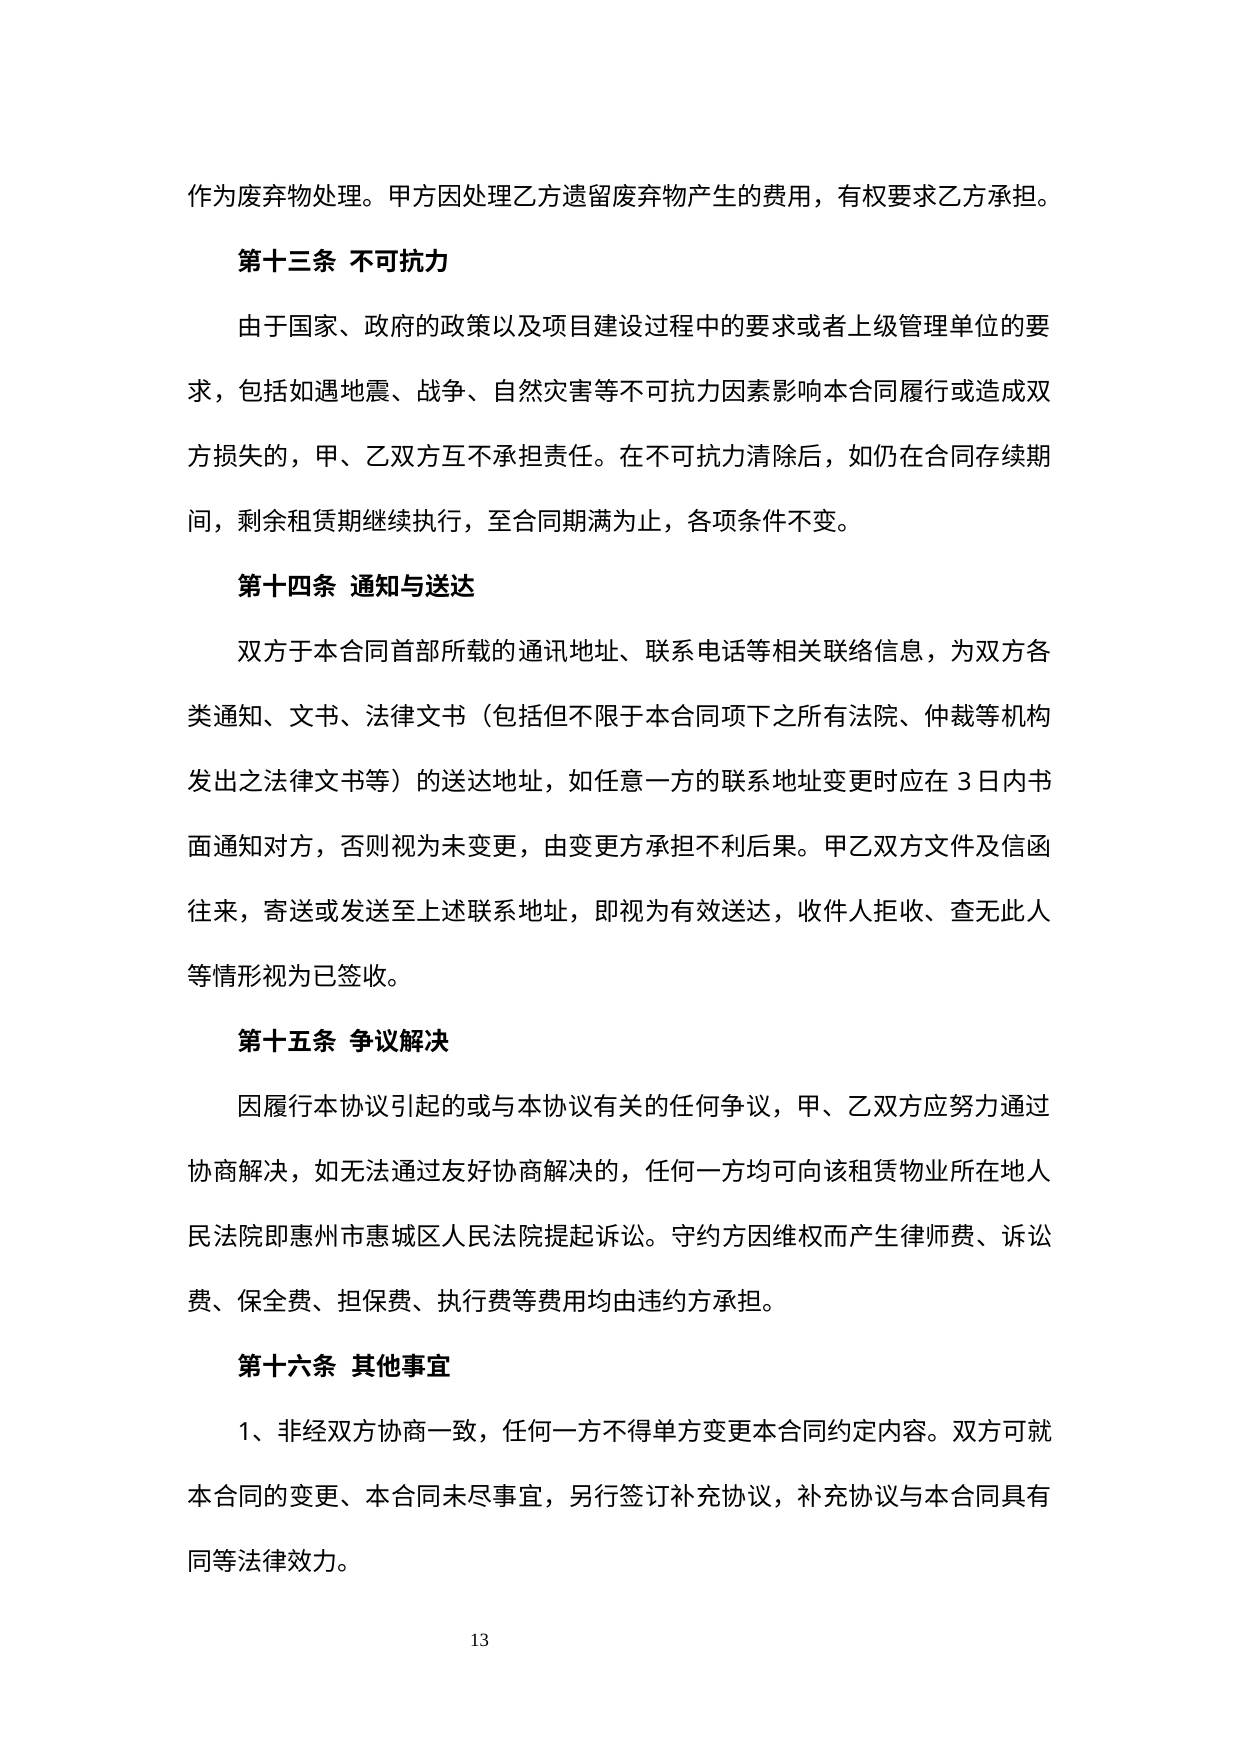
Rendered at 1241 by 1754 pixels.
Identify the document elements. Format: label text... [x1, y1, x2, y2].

text 由于国家、政府的政策以及项目建设过程中的要求或者上级管理单位的要求，包括如遇地震、战争、自然灾害等不可抗力因素影响本合同履行或造成双方损失的，甲、乙双方互不承担责任。在不可抗力清除后，如仍在合同存续期间，剩余租赁期继续执行，至合同期满为止，各项条件不变。 [187, 292, 1053, 552]
text 1、非经双方协商一致，任何一方不得单方变更本合同约定内容。双方可就本合同的变更、本合同未尽事宜，另行签订补充协议，补充协议与本合同具有同等法律效力。 [187, 1397, 1053, 1592]
text 第十五条 争议解决 [187, 1007, 1053, 1072]
text 第十三条 不可抗力 [187, 227, 1053, 292]
text 因履行本协议引起的或与本协议有关的任何争议，甲、乙双方应努力通过协商解决，如无法通过友好协商解决的，任何一方均可向该租赁物业所在地人民法院即惠州市惠城区人民法院提起诉讼。守约方因维权而产生律师费、诉讼费、保全费、担保费、执行费等费用均由违约方承担。 [187, 1072, 1053, 1332]
text 双方于本合同首部所载的通讯地址、联系电话等相关联络信息，为双方各类通知、文书、法律文书（包括但不限于本合同项下之所有法院、仲裁等机构发出之法律文书等）的送达地址，如任意一方的联系地址变更时应在3日内书面通知对方，否则视为未变更，由变更方承担不利后果。甲乙双方文件及信函往来，寄送或发送至上述联系地址，即视为有效送达，收件人拒收、查无此人等情形视为已签收。 [187, 617, 1053, 1007]
list 第十六条 其他事宜 [187, 1332, 1053, 1397]
list 通知与送达 [187, 552, 1053, 617]
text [187, 162, 1053, 227]
